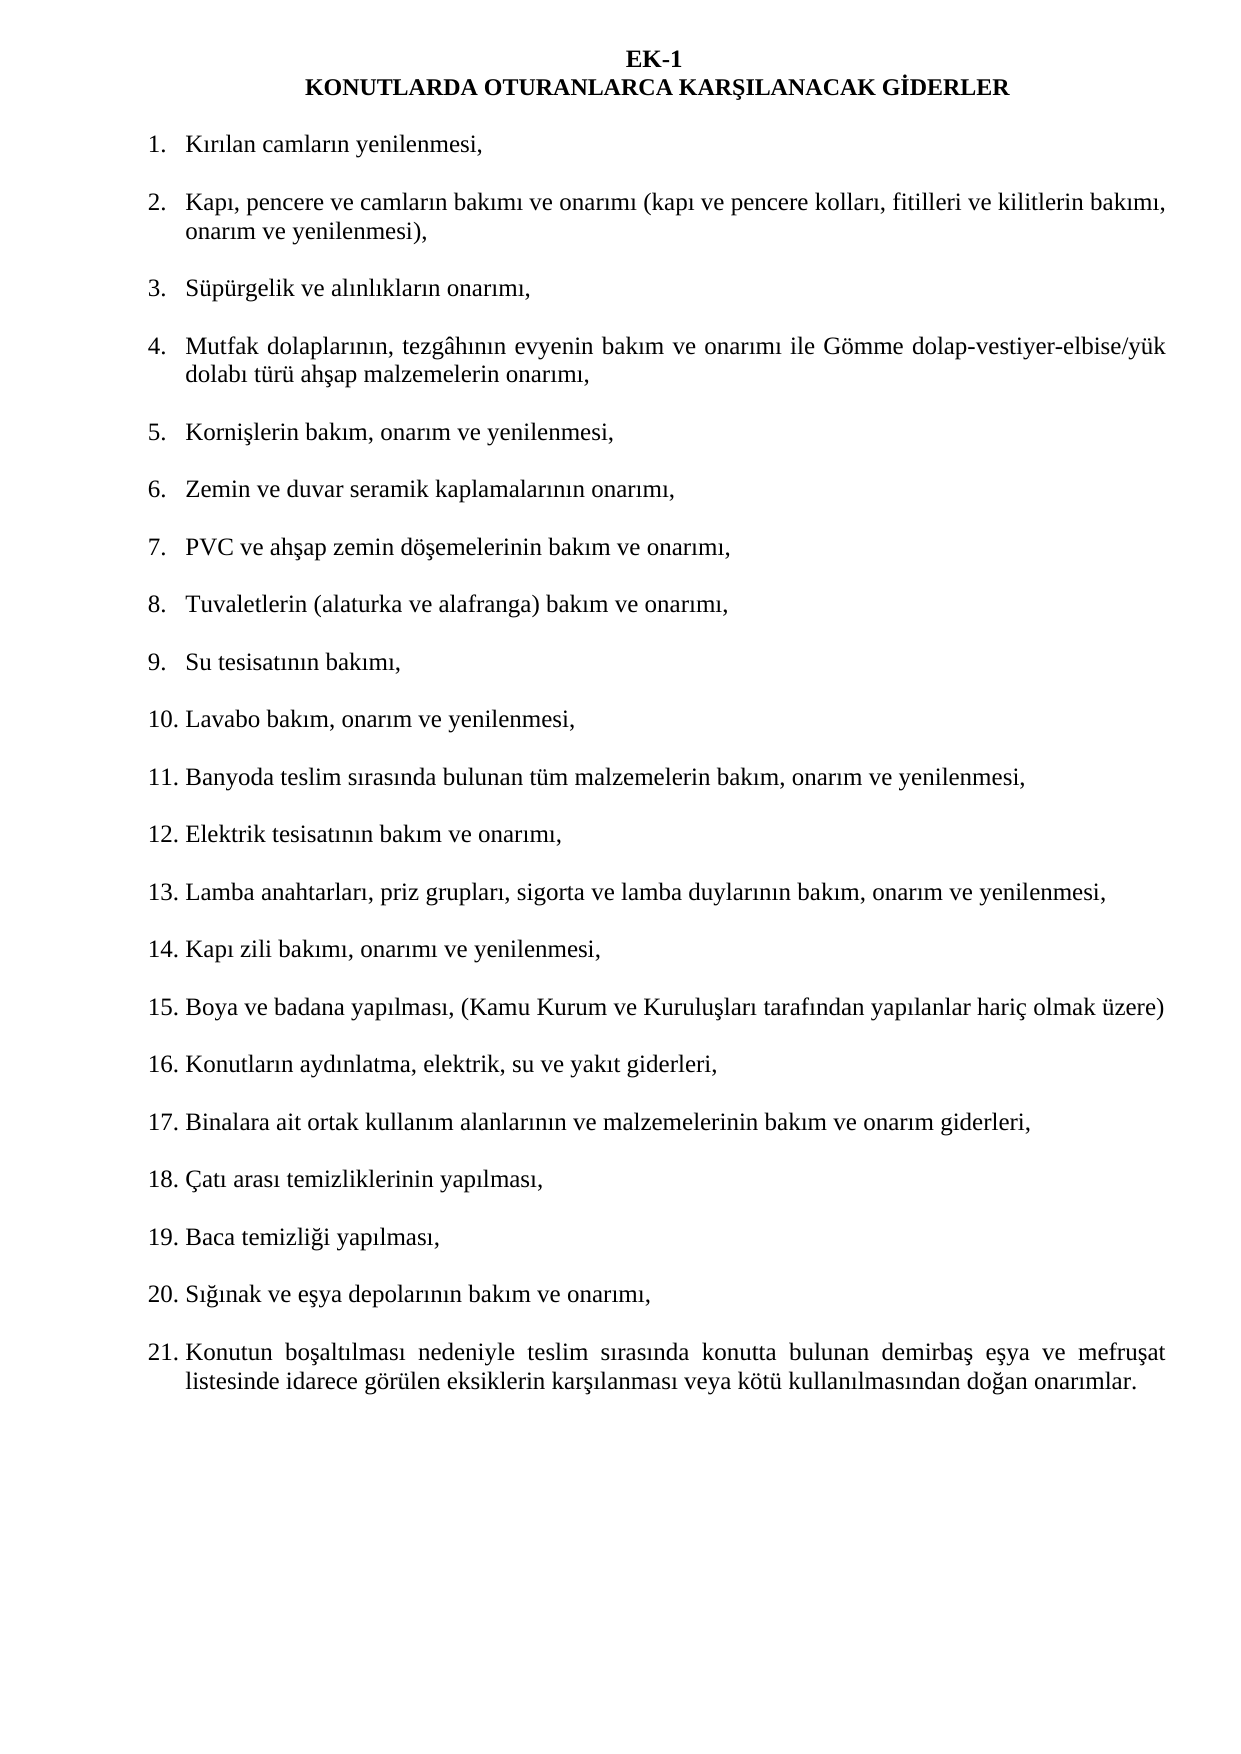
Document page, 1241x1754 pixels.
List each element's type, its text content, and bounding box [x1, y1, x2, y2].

list PVC ve ahşap zemin döşemelerinin bakım ve onarımı, [148, 532, 1167, 561]
list Boya ve badana yapılması, (Kamu Kurum ve Kuruluşları tarafından yapılanlar hariç olmak üzere) [148, 992, 1167, 1021]
list Sığınak ve eşya depolarının bakım ve onarımı, [148, 1279, 1167, 1308]
list Süpürgelik ve alınlıkların onarımı, [148, 273, 1167, 302]
list Su tesisatının bakımı, [148, 647, 1167, 676]
list Kornişlerin bakım, onarım ve yenilenmesi, [148, 417, 1167, 446]
text EK-1 KONUTLARDA OTURANLARCA KARŞILANACAK GİDERLER [148, 44, 1167, 129]
list Konutların aydınlatma, elektrik, su ve yakıt giderleri, [148, 1049, 1167, 1078]
list Banyoda teslim sırasında bulunan tüm malzemelerin bakım, onarım ve yenilenmesi, [148, 762, 1167, 791]
list Çatı arası temizliklerinin yapılması, [148, 1164, 1167, 1193]
list Baca temizliği yapılması, [148, 1222, 1167, 1251]
list Kapı, pencere ve camların bakımı ve onarımı (kapı ve pencere kolları, fitilleri ve kilitlerin bakımı, onarım ve yenilenmesi), [148, 187, 1167, 244]
list Konutun boşaltılması nedeniyle teslim sırasında konutta bulunan demirbaş eşya ve mefruşat listesinde idarece görülen eksiklerin karşılanması veya kötü kullanılmasından doğan onarımlar. [148, 1337, 1167, 1394]
list Kapı zili bakımı, onarımı ve yenilenmesi, [148, 934, 1167, 963]
list Zemin ve duvar seramik kaplamalarının onarımı, [148, 474, 1167, 503]
list Elektrik tesisatının bakım ve onarımı, [148, 819, 1167, 848]
list Binalara ait ortak kullanım alanlarının ve malzemelerinin bakım ve onarım giderleri, [148, 1107, 1167, 1136]
list Tuvaletlerin (alaturka ve alafranga) bakım ve onarımı, [148, 589, 1167, 618]
list Kırılan camların yenilenmesi, [148, 129, 1167, 158]
list Mutfak dolaplarının, tezgâhının evyenin bakım ve onarımı ile Gömme dolap-vestiyer-elbise/yük dolabı türü ahşap malzemelerin onarımı, [148, 331, 1167, 388]
list Lavabo bakım, onarım ve yenilenmesi, [148, 704, 1167, 733]
list Lamba anahtarları, priz grupları, sigorta ve lamba duylarının bakım, onarım ve yenilenmesi, [148, 877, 1167, 906]
